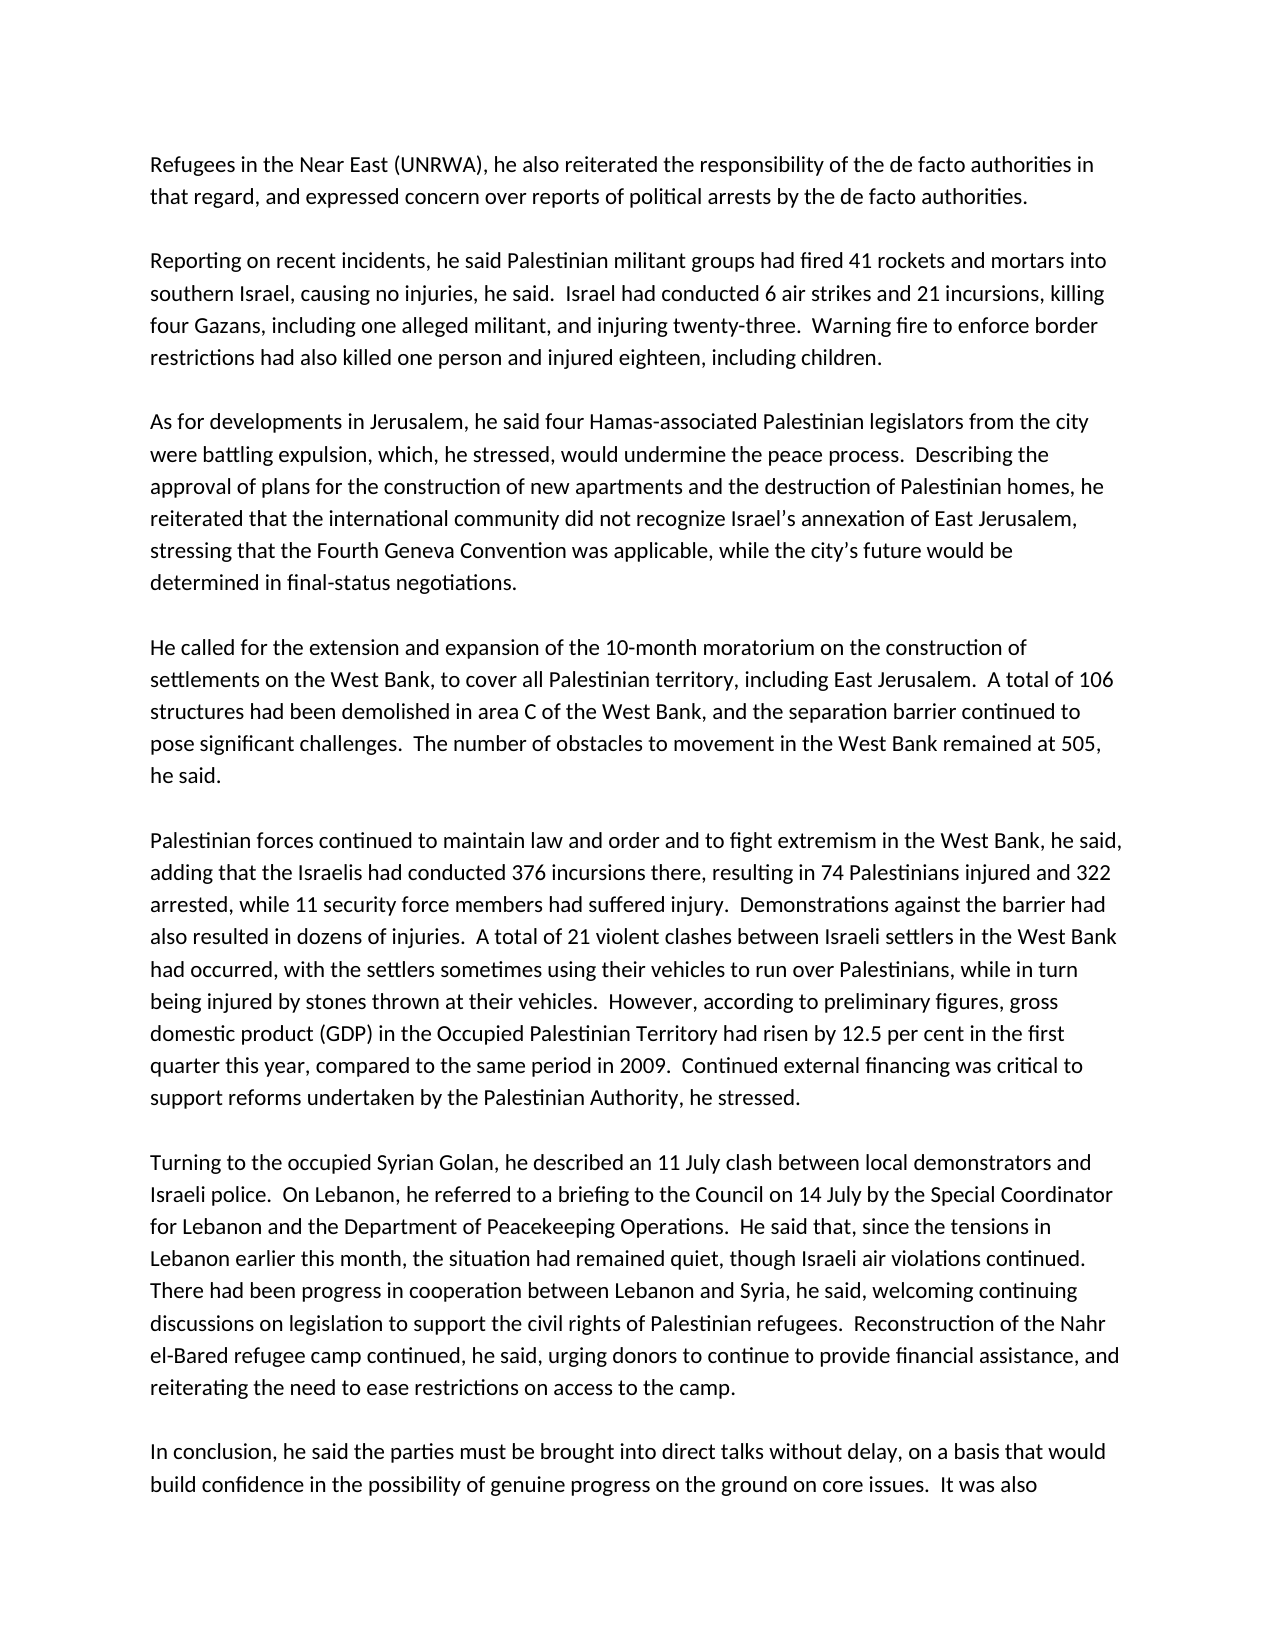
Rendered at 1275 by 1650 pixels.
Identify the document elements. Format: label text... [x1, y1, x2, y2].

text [150, 150, 1125, 210]
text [150, 1437, 1125, 1498]
text Reporting on recent incidents, he said Palestinian militant groups had fired 41 rockets and mortars into southern Israel, causing no injuries, he said. Israel had conducted 6 air strikes and 21 incursions, killing four Gazans, including one alleged militant, and injuring twenty-three. Warning fire to enforce border restrictions had also killed one person and injured eighteen, including children. [150, 247, 1125, 371]
text As for developments in Jerusalem, he said four Hamas-associated Palestinian legislators from the city were battling expulsion, which, he stressed, would undermine the peace process. Describing the approval of plans for the construction of new apartments and the destruction of Palestinian homes, he reiterated that the international community did not recognize Israel’s annexation of East Jerusalem, stressing that the Fourth Geneva Convention was applicable, while the city’s future would be determined in final-status negotiations. [150, 407, 1125, 596]
text Turning to the occupied Syrian Golan, he described an 11 July clash between local demonstrators and Israeli police. On Lebanon, he referred to a briefing to the Council on 14 July by the Special Coordinator for Lebanon and the Department of Peacekeeping Operations. He said that, since the tensions in Lebanon earlier this month, the situation had remained quiet, though Israeli air violations continued. There had been progress in cooperation between Lebanon and Syria, he said, welcoming continuing discussions on legislation to support the civil rights of Palestinian refugees. Reconstruction of the Nahr el-Bared refugee camp continued, he said, urging donors to continue to provide financial assistance, and reiterating the need to ease restrictions on access to the camp. [150, 1148, 1125, 1401]
text He called for the extension and expansion of the 10-month moratorium on the construction of settlements on the West Bank, to cover all Palestinian territory, including East Jerusalem. A total of 106 structures had been demolished in area C of the West Bank, and the separation barrier continued to pose significant challenges. The number of obstacles to movement in the West Bank remained at 505, he said. [150, 633, 1125, 789]
text Palestinian forces continued to maintain law and order and to fight extremism in the West Bank, he said, adding that the Israelis had conducted 376 incursions there, resulting in 74 Palestinians injured and 322 arrested, while 11 security force members had suffered injury. Demonstrations against the barrier had also resulted in dozens of injuries. A total of 21 violent clashes between Israeli settlers in the West Bank had occurred, with the settlers sometimes using their vehicles to run over Palestinians, while in turn being injured by stones thrown at their vehicles. However, according to preliminary figures, gross domestic product (GDP) in the Occupied Palestinian Territory had risen by 12.5 per cent in the first quarter this year, compared to the same period in 2009. Continued external financing was critical to support reforms undertaken by the Palestinian Authority, he stressed. [150, 826, 1125, 1111]
